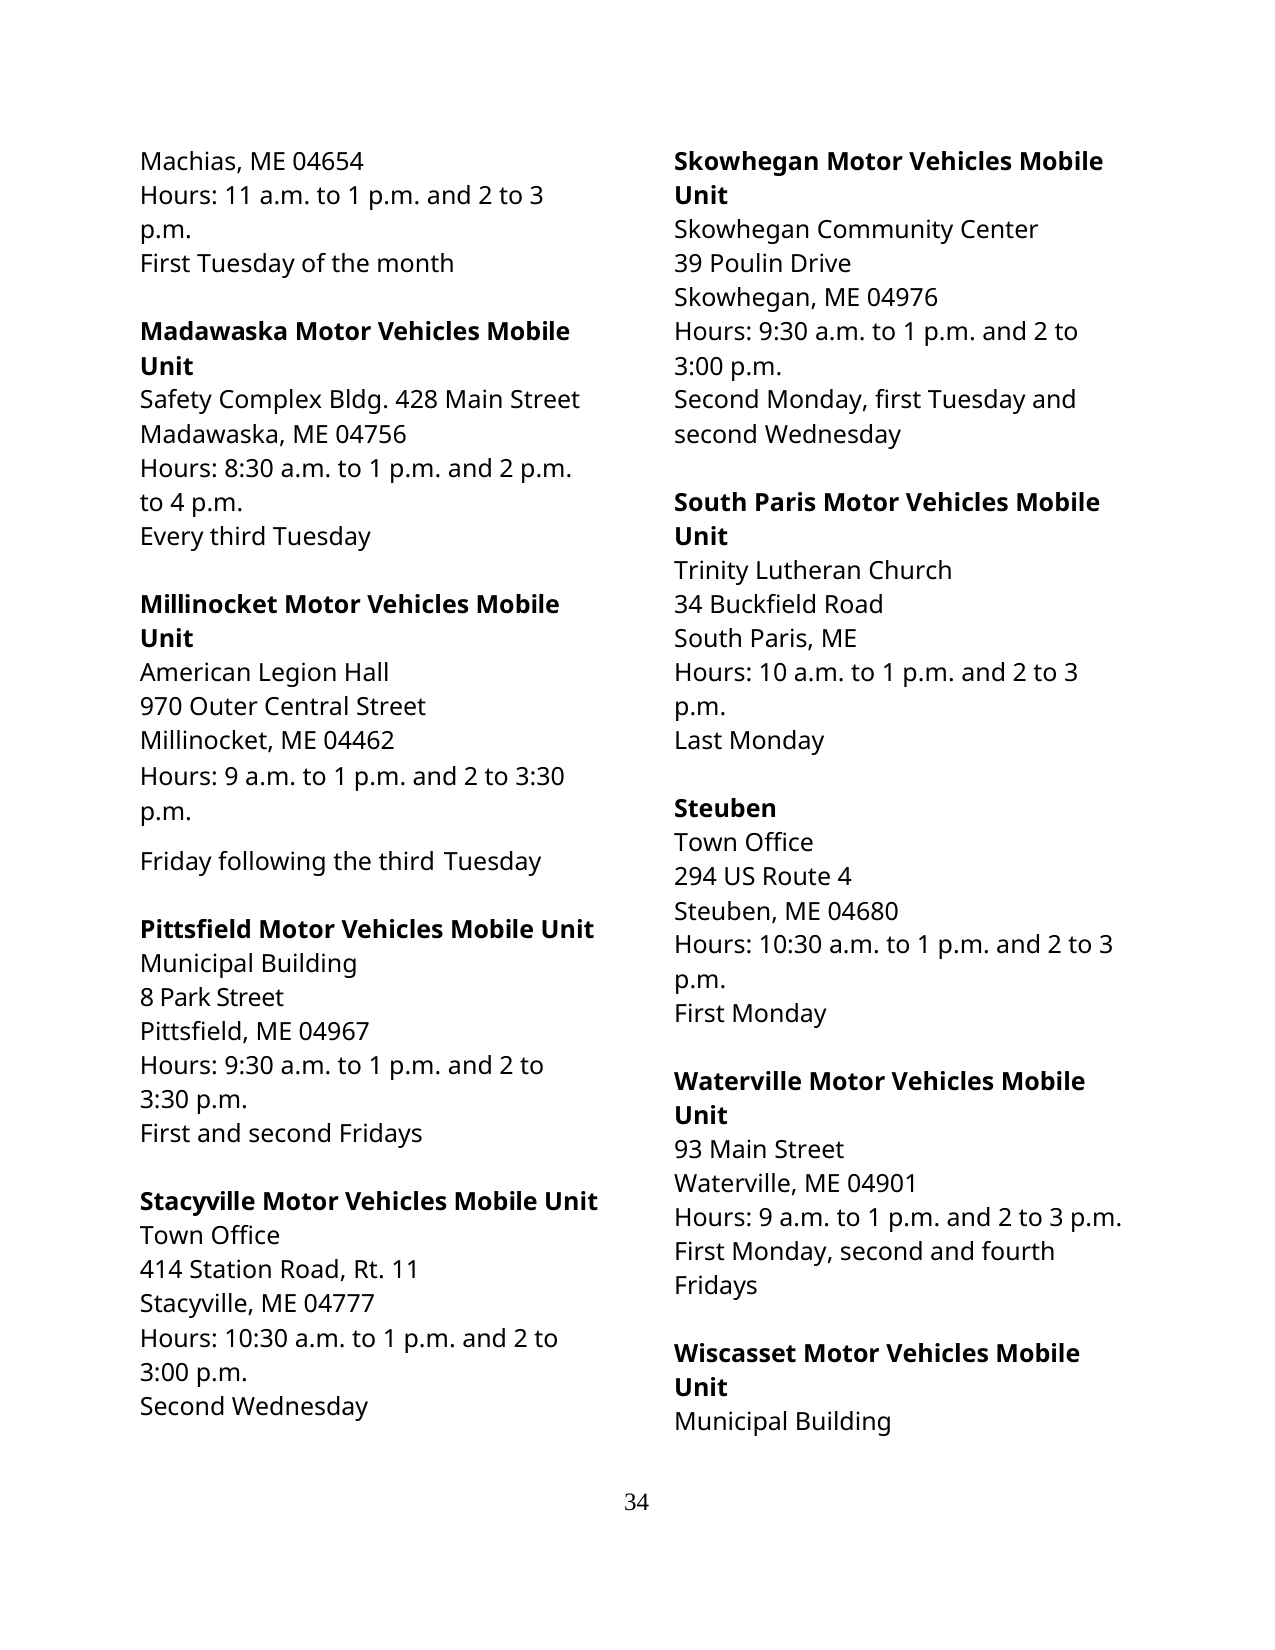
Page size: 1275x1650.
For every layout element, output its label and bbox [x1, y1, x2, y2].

text [139, 144, 599, 1456]
text [674, 144, 1133, 1438]
